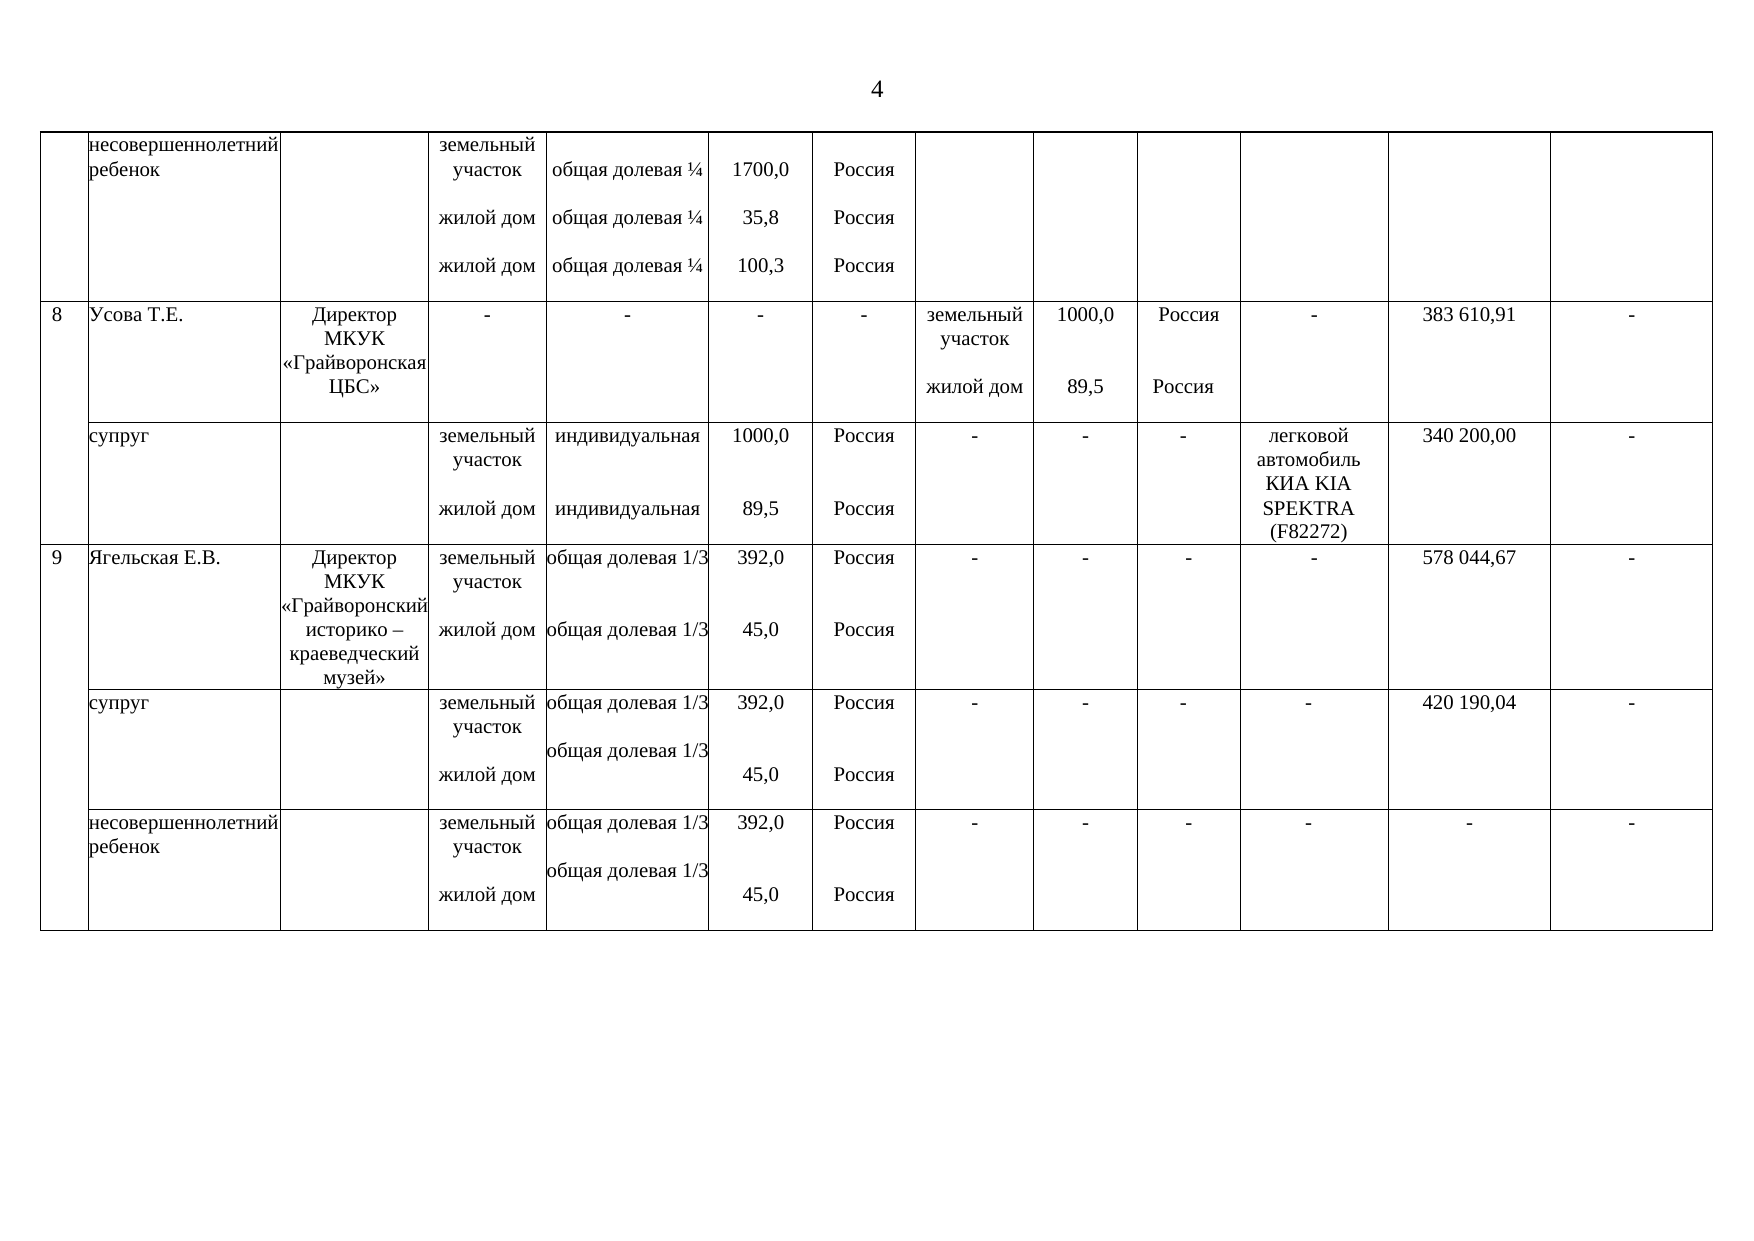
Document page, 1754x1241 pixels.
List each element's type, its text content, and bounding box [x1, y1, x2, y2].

table_cell - [1241, 545, 1388, 689]
table_cell Директор МКУК «Грайворонская ЦБС» [281, 302, 428, 422]
table_cell Усова Т.Е. [89, 302, 280, 422]
table_cell - [916, 810, 1033, 930]
table_cell [1551, 133, 1712, 301]
table_cell - [1138, 423, 1240, 543]
table_cell [281, 423, 428, 543]
table_cell супруг [89, 690, 280, 809]
table_cell 1700,0 35,8 100,3 [709, 133, 812, 301]
table_cell 1000,0 89,5 [709, 423, 812, 543]
table_cell Россия Россия [813, 810, 915, 930]
table_cell Россия Россия [813, 423, 915, 543]
table_cell - [709, 302, 812, 422]
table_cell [429, 133, 546, 301]
table_cell несовершеннолетний ребенок [89, 810, 280, 930]
table_cell общая долевая 1/3 общая долевая 1/3 [547, 810, 708, 930]
table_cell 383 610,91 [1389, 302, 1550, 422]
table_cell - [1551, 545, 1712, 689]
table_cell общая долевая 1/3 общая долевая 1/3 [547, 690, 708, 809]
table_cell легковой автомобиль КИА KIA SPEKTRA (F82272) [1241, 423, 1388, 543]
table_cell общая долевая 1/3 общая долевая 1/3 [547, 545, 708, 689]
table_cell Россия Россия [1138, 302, 1240, 422]
table_cell - [916, 690, 1033, 809]
table_cell - [1551, 423, 1712, 543]
table_cell земельный участок жилой дом [429, 810, 546, 930]
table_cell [813, 133, 915, 301]
table_cell Россия Россия [813, 690, 915, 809]
table_cell 8 [41, 302, 88, 543]
table_cell - [1551, 690, 1712, 809]
table_cell - [1241, 810, 1388, 930]
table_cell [547, 133, 708, 301]
table_cell [916, 133, 1033, 301]
table_cell супруг [89, 423, 280, 543]
table_cell [1034, 133, 1137, 301]
table_cell [281, 690, 428, 809]
table_cell земельный участок жилой дом [916, 302, 1033, 422]
table_cell - [1138, 690, 1240, 809]
table_cell 1000,0 89,5 [1034, 302, 1137, 422]
table_cell - [1034, 423, 1137, 543]
table_cell земельный участок жилой дом [429, 423, 546, 543]
table_cell 340 200,00 [1389, 423, 1550, 543]
table_cell [1138, 133, 1240, 301]
table_cell - [1551, 302, 1712, 422]
table_cell - [1241, 302, 1388, 422]
table_cell 420 190,04 [1389, 690, 1550, 809]
table_cell - [916, 423, 1033, 543]
table_cell 9 [41, 545, 88, 930]
table_cell [281, 133, 428, 301]
table_cell - [429, 302, 546, 422]
table_cell - [1389, 810, 1550, 930]
table_cell Россия Россия [813, 545, 915, 689]
table_cell [1389, 133, 1550, 301]
table_cell - [1241, 690, 1388, 809]
table_cell - [1034, 690, 1137, 809]
table_cell земельный участок жилой дом [429, 690, 546, 809]
table_cell 392,0 45,0 [709, 690, 812, 809]
table_cell - [813, 302, 915, 422]
table_cell 578 044,67 [1389, 545, 1550, 689]
table_cell Директор МКУК «Грайворонский историко –краеведческий музей» [281, 545, 428, 689]
table_cell - [1034, 810, 1137, 930]
table_cell - [916, 545, 1033, 689]
table_cell - [1138, 545, 1240, 689]
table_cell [89, 133, 280, 301]
table_cell индивидуальная индивидуальная [547, 423, 708, 543]
table_cell - [1034, 545, 1137, 689]
table_cell - [547, 302, 708, 422]
table_cell Ягельская Е.В. [89, 545, 280, 689]
table_cell - [1551, 810, 1712, 930]
table_cell 392,0 45,0 [709, 545, 812, 689]
table_cell земельный участок жилой дом [429, 545, 546, 689]
table_cell [1241, 133, 1388, 301]
table_cell - [1138, 810, 1240, 930]
table_cell [281, 810, 428, 930]
table_cell 392,0 45,0 [709, 810, 812, 930]
